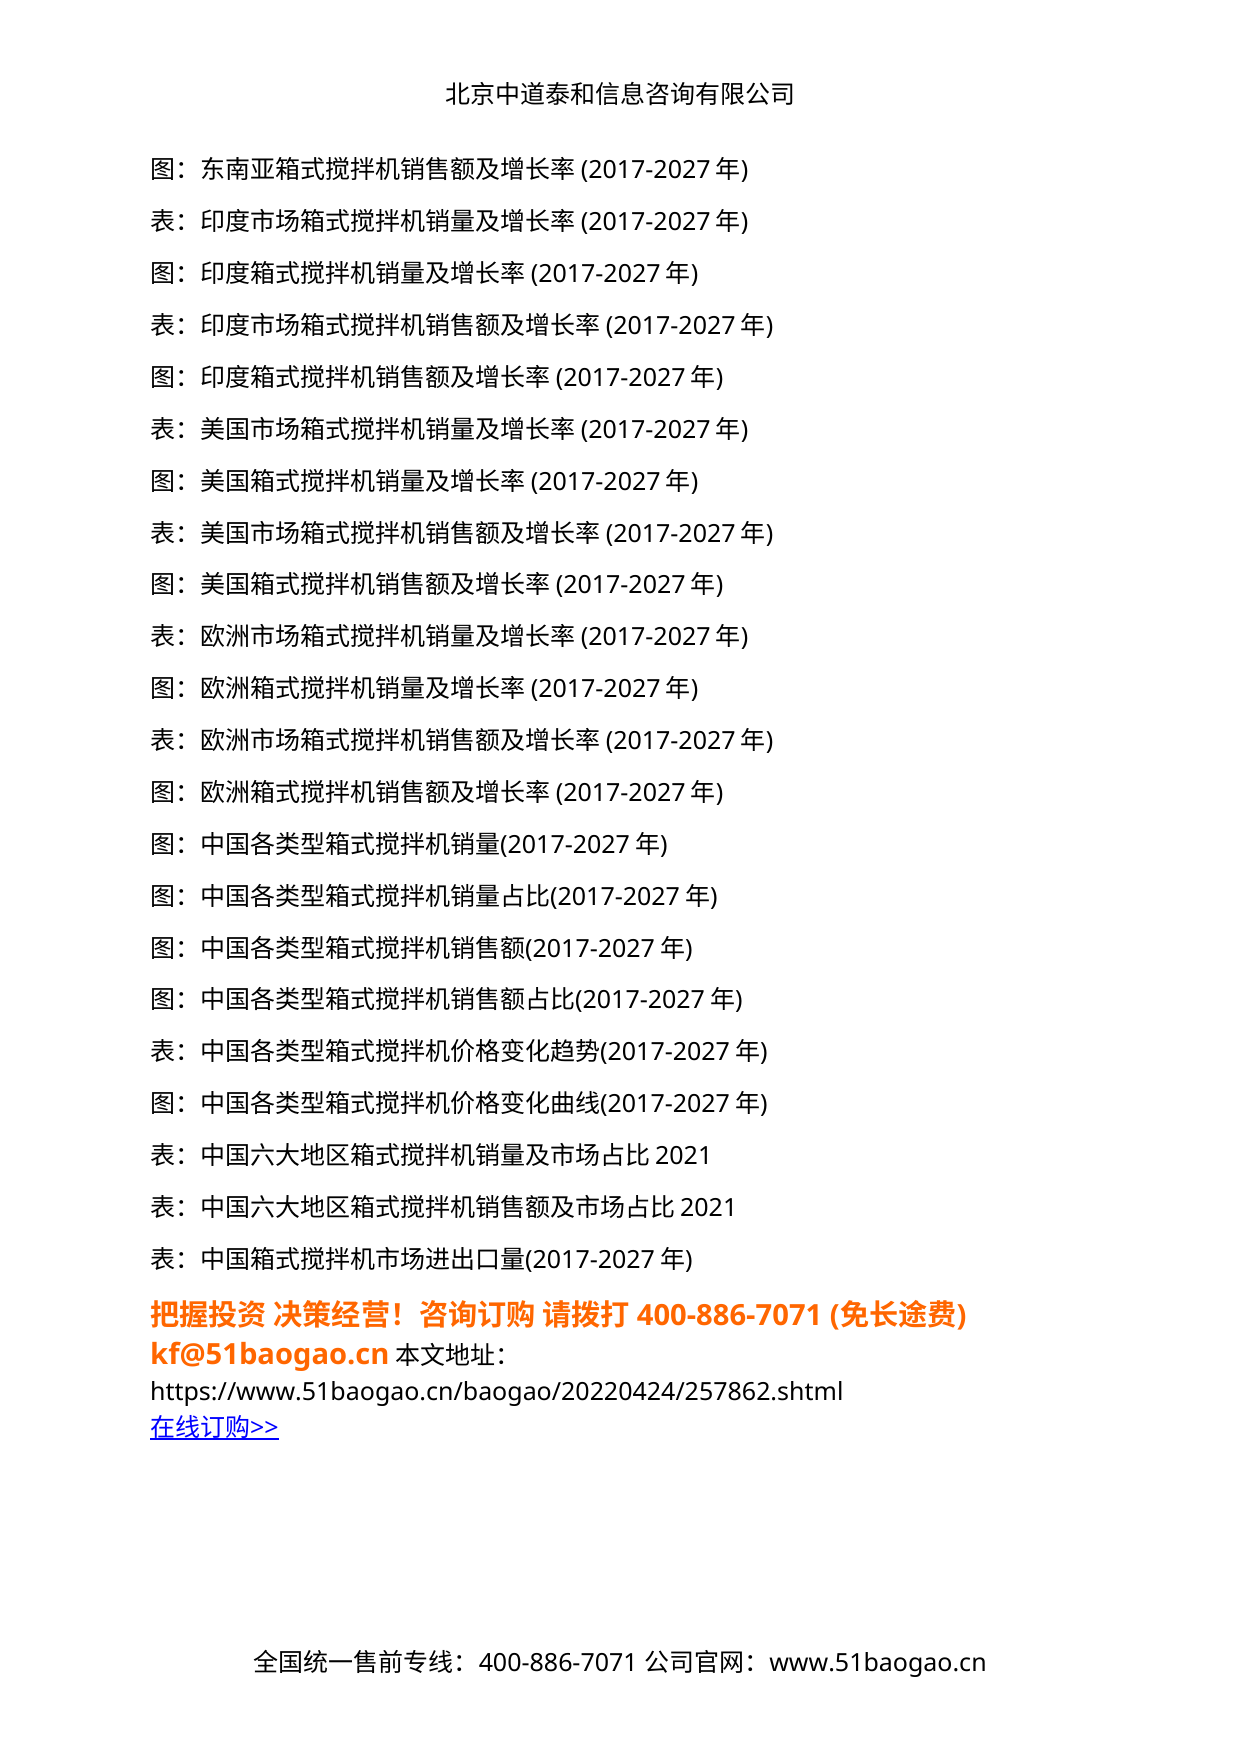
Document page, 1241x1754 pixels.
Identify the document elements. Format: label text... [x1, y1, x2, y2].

text 图：美国箱式搅拌机销售额及增长率 (2017-2027年) [150, 565, 1090, 601]
text 表：美国市场箱式搅拌机销量及增长率 (2017-2027年) [150, 409, 1090, 446]
text 表：欧洲市场箱式搅拌机销量及增长率 (2017-2027年) [150, 617, 1090, 653]
text 图：东南亚箱式搅拌机销售额及增长率 (2017-2027年) [150, 150, 1090, 186]
text 在线订购>> [150, 1407, 1090, 1444]
text 表：中国各类型箱式搅拌机价格变化趋势(2017-2027年) [150, 1032, 1090, 1068]
text 图：美国箱式搅拌机销量及增长率 (2017-2027年) [150, 461, 1090, 497]
text 表：美国市场箱式搅拌机销售额及增长率 (2017-2027年) [150, 513, 1090, 549]
text 图：印度箱式搅拌机销售额及增长率 (2017-2027年) [150, 357, 1090, 394]
text 图：中国各类型箱式搅拌机销售额(2017-2027年) [150, 928, 1090, 964]
text 图：印度箱式搅拌机销量及增长率 (2017-2027年) [150, 254, 1090, 290]
text 表：中国箱式搅拌机市场进出口量(2017-2027年) [150, 1239, 1090, 1276]
text 图：中国各类型箱式搅拌机销量占比(2017-2027年) [150, 876, 1090, 912]
text 把握投资 决策经营！咨询订购 请拨打 400-886-7071 (免长途费) kf@51baogao.cn本文地址：https://www.51baogao.cn/baogao/20220424/257862.shtml [150, 1291, 1090, 1407]
text 表：中国六大地区箱式搅拌机销量及市场占比2021 [150, 1136, 1090, 1172]
text 表：中国六大地区箱式搅拌机销售额及市场占比2021 [150, 1187, 1090, 1224]
text 图：欧洲箱式搅拌机销售额及增长率 (2017-2027年) [150, 772, 1090, 809]
text 图：中国各类型箱式搅拌机销量(2017-2027年) [150, 824, 1090, 861]
text 图：欧洲箱式搅拌机销量及增长率 (2017-2027年) [150, 669, 1090, 705]
text 表：欧洲市场箱式搅拌机销售额及增长率 (2017-2027年) [150, 721, 1090, 757]
text 图：中国各类型箱式搅拌机销售额占比(2017-2027年) [150, 980, 1090, 1016]
text 表：印度市场箱式搅拌机销量及增长率 (2017-2027年) [150, 202, 1090, 238]
text 表：印度市场箱式搅拌机销售额及增长率 (2017-2027年) [150, 306, 1090, 342]
text 图：中国各类型箱式搅拌机价格变化曲线(2017-2027年) [150, 1084, 1090, 1120]
